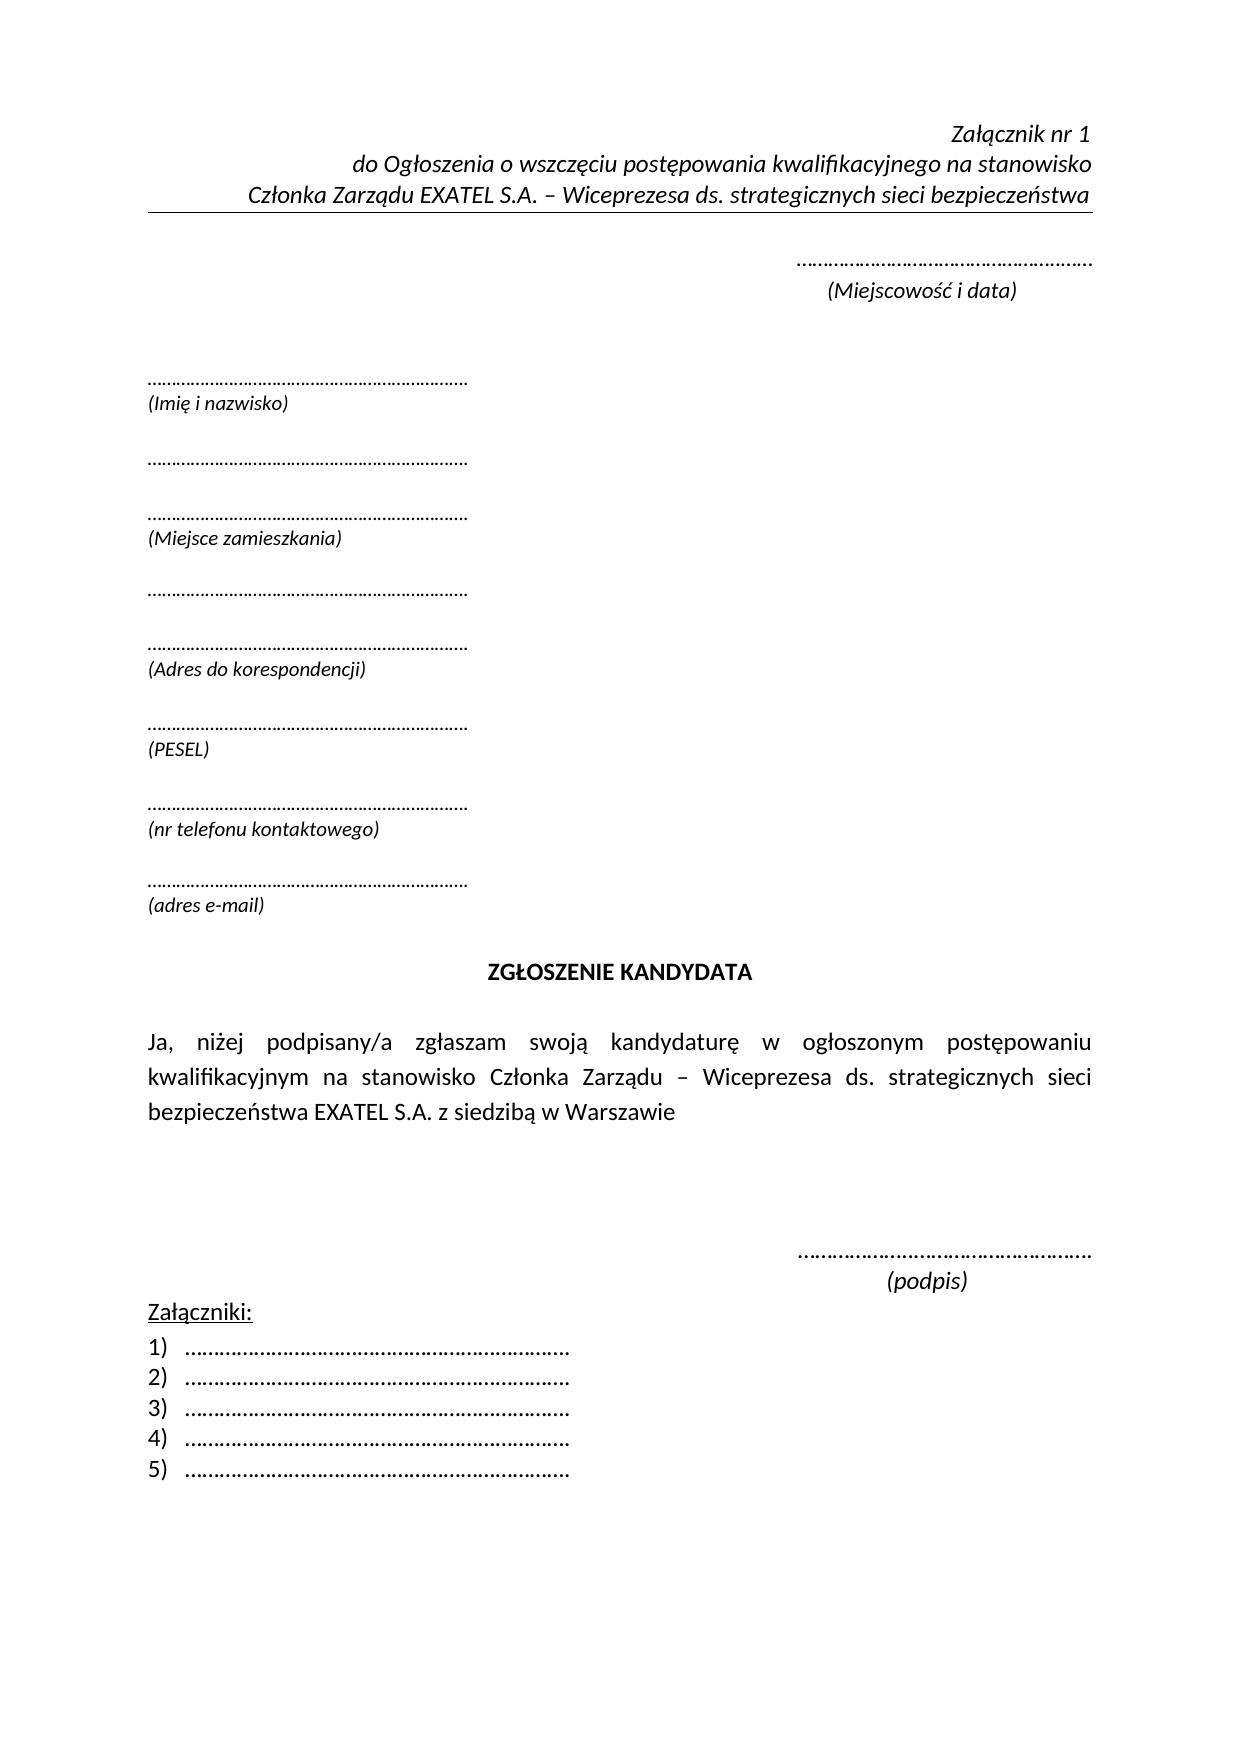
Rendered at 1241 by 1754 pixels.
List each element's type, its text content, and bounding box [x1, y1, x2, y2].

text …………………………………………………………. [148, 576, 1093, 601]
list …………………………………………………………. [148, 1422, 1093, 1453]
text …………………………………………..…… [148, 244, 1093, 272]
text …………………………………………………………. [148, 445, 1093, 471]
text Załącznik nr 1 [148, 118, 1093, 149]
text (adres e-mail) [148, 892, 1093, 918]
text …………………………………………………………. [148, 711, 1093, 736]
text (Imię i nazwisko) [148, 391, 1093, 416]
text ZGŁOSZENIE KANDYDATA [148, 956, 1093, 987]
text do Ogłoszenia o wszczęciu postępowania kwalifikacyjnego na stanowisko [148, 149, 1093, 179]
text (Adres do korespondencji) [148, 656, 1093, 681]
text Załączniki: [148, 1296, 1093, 1326]
text …………………………………………………………. [148, 791, 1093, 816]
text …………………………………………………………. [148, 867, 1093, 892]
text Członka Zarządu EXATEL S.A. – Wiceprezesa ds. strategicznych sieci bezpieczeństwa [148, 179, 1093, 212]
list …………………………………………………………. [148, 1331, 1093, 1361]
list …………………………………………………………. [148, 1392, 1093, 1422]
text (nr telefonu kontaktowego) [148, 816, 1093, 841]
text (PESEL) [148, 736, 1093, 761]
list …………………………………………………………. [148, 1361, 1093, 1392]
text ………………..…………………………. [148, 1235, 1093, 1265]
text Ja, niżej podpisany/a zgłaszam swoją kandydaturę w ogłoszonym postępowaniu kwalifikacyjnym na stanowisko Członka Zarządu – Wiceprezesa ds. strategicznych sieci bezpieczeństwa EXATEL S.A. z siedzibą w Warszawie [148, 1026, 1093, 1127]
text …………………………………………………………. [148, 365, 1093, 391]
list …………………………………………………………. [148, 1453, 1093, 1483]
text (Miejsce zamieszkania) [148, 525, 1093, 551]
text …………………………………………………………. [148, 500, 1093, 525]
text (Miejscowość i data) [148, 276, 1093, 304]
text …………………………………………………………. [148, 631, 1093, 656]
text (podpis) [148, 1265, 1093, 1296]
